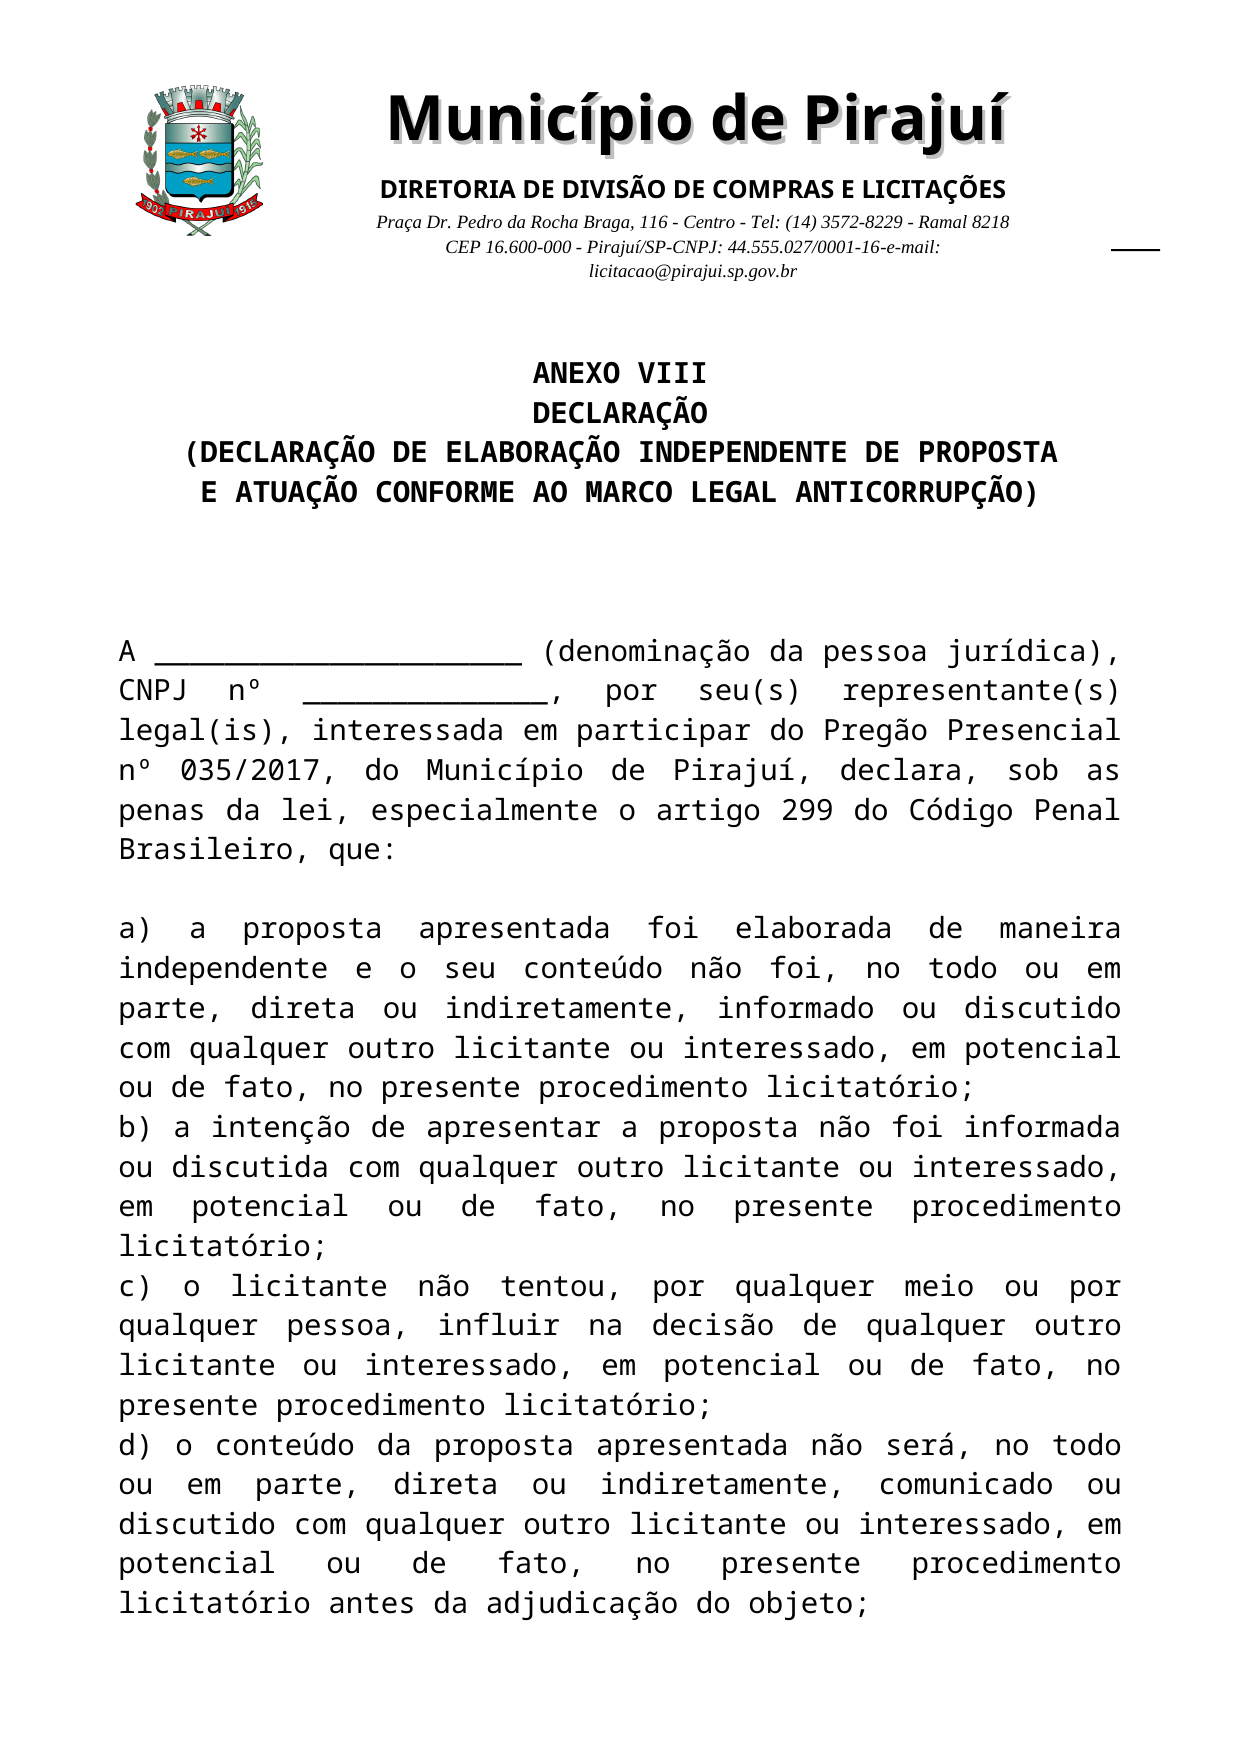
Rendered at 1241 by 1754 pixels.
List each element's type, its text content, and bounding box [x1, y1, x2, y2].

text DECLARAÇÃO [118, 392, 1122, 432]
text A _____________________ (denominação da pessoa jurídica), CNPJ nº ______________, por seu(s) representante(s) legal(is), interessada em participar do Pregão Presencial nº 035/2017, do Município de Pirajuí, declara, sob as penas da lei, especialmente o artigo 299 do Código Penal Brasileiro, que: [118, 630, 1122, 868]
picture [135, 85, 264, 236]
text c) o licitante não tentou, por qualquer meio ou por qualquer pessoa, influir na decisão de qualquer outro licitante ou interessado, em potencial ou de fato, no presente procedimento licitatório; [118, 1265, 1122, 1424]
text a) a proposta apresentada foi elaborada de maneira independente e o seu conteúdo não foi, no todo ou em parte, direta ou indiretamente, informado ou discutido com qualquer outro licitante ou interessado, em potencial ou de fato, no presente procedimento licitatório; [118, 908, 1122, 1106]
text d) o conteúdo da proposta apresentada não será, no todo ou em parte, direta ou indiretamente, comunicado ou discutido com qualquer outro licitante ou interessado, em potencial ou de fato, no presente procedimento licitatório antes da adjudicação do objeto; [118, 1424, 1122, 1622]
text ANEXO VIII [118, 352, 1122, 392]
text (DECLARAÇÃO DE ELABORAÇÃO INDEPENDENTE DE PROPOSTA [118, 432, 1122, 471]
text E ATUAÇÃO CONFORME AO MARCO LEGAL ANTICORRUPÇÃO) [118, 471, 1122, 511]
text b) a intenção de apresentar a proposta não foi informada ou discutida com qualquer outro licitante ou interessado, em potencial ou de fato, no presente procedimento licitatório; [118, 1106, 1122, 1265]
